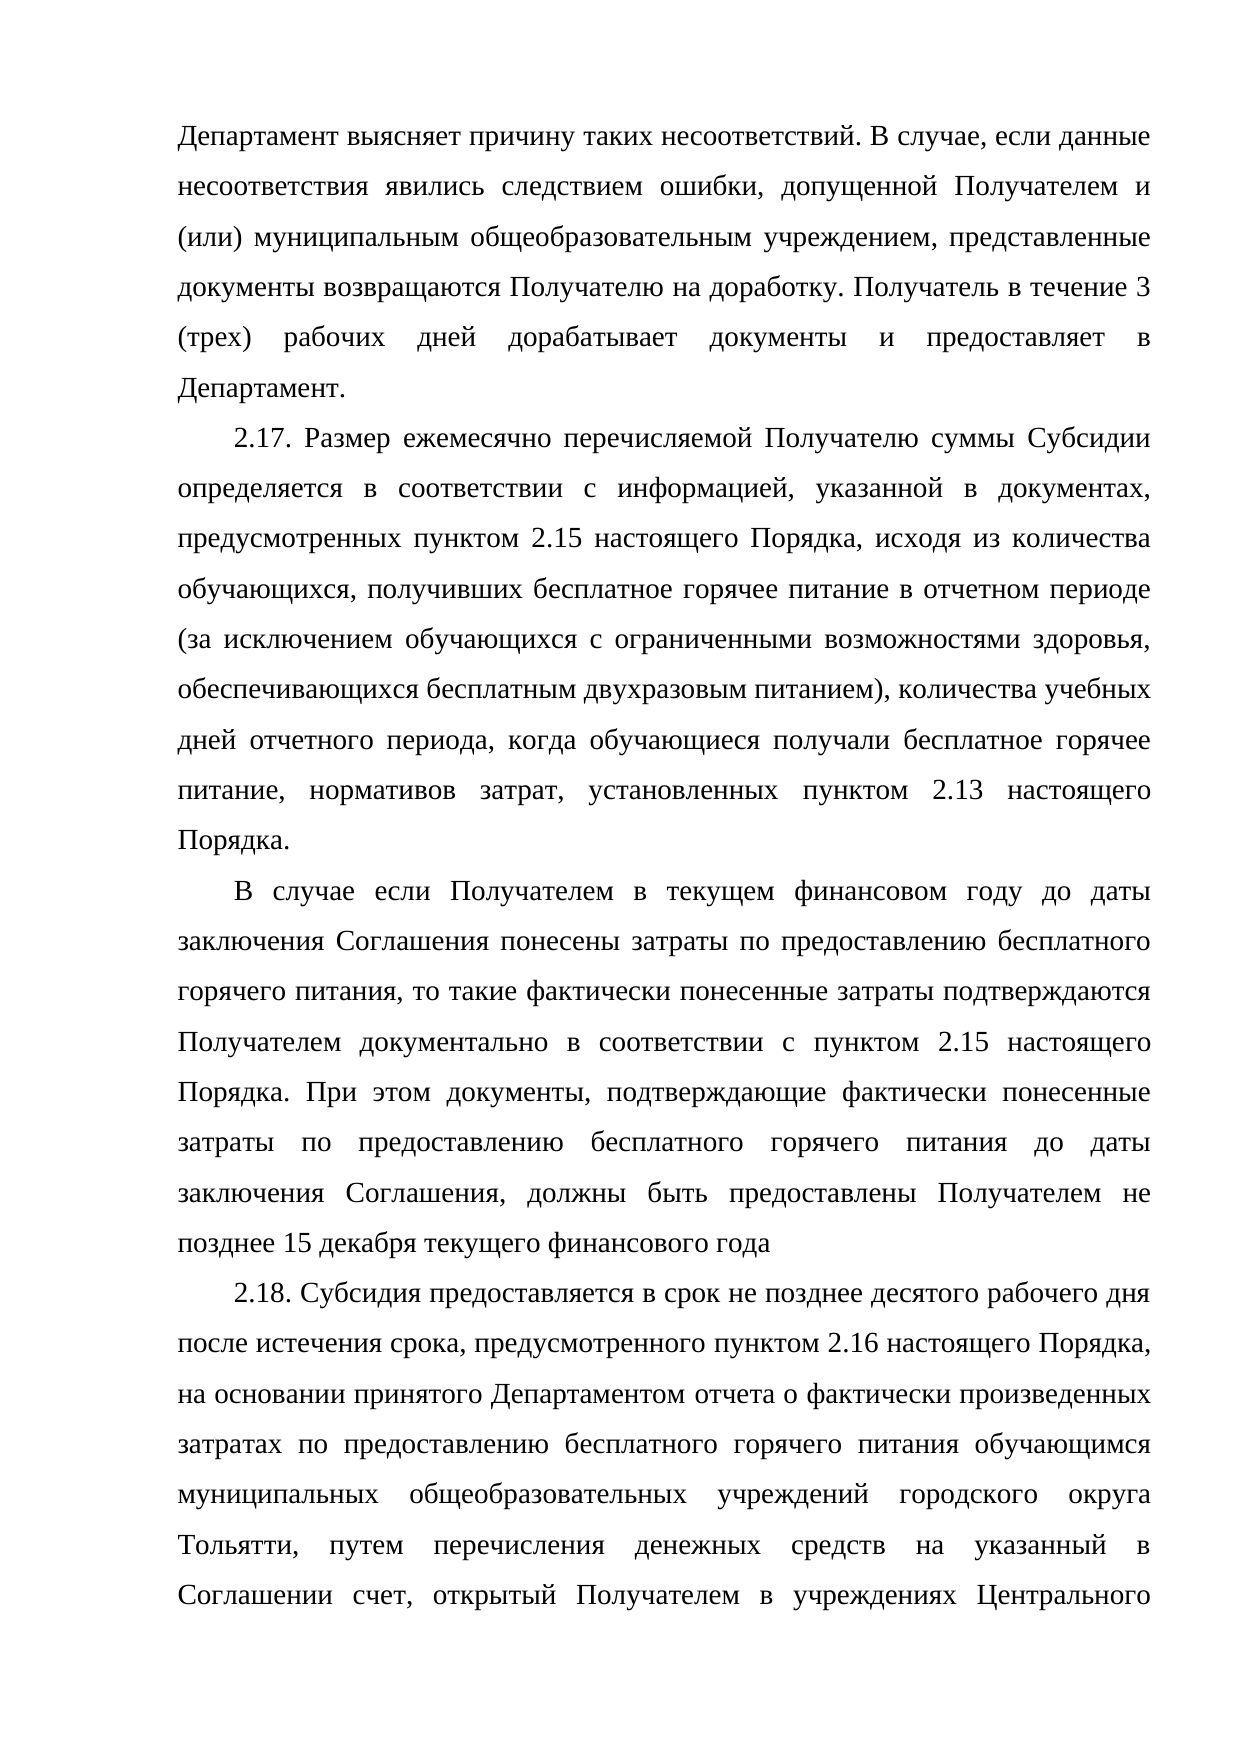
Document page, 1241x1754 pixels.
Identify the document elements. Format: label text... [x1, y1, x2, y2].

text В случае если Получателем в текущем финансовом году до даты заключения Соглашения понесены затраты по предоставлению бесплатного горячего питания, то такие фактически понесенные затраты подтверждаются Получателем документально в соответствии с пунктом 2.15 настоящего Порядка. При этом документы, подтверждающие фактически понесенные затраты по предоставлению бесплатного горячего питания до даты заключения Соглашения, должны быть предоставлены Получателем не позднее 15 декабря текущего финансового года [177, 873, 1152, 1258]
text 2.17. Размер ежемесячно перечисляемой Получателю суммы Субсидии определяется в соответствии с информацией, указанной в документах, предусмотренных пунктом 2.15 настоящего Порядка, исходя из количества обучающихся, получивших бесплатное горячее питание в отчетном периоде (за исключением обучающихся с ограниченными возможностями здоровья, обеспечивающихся бесплатным двухразовым питанием), количества учебных дней отчетного периода, когда обучающиеся получали бесплатное горячее питание, нормативов затрат, установленных пунктом 2.13 настоящего Порядка. [177, 420, 1152, 856]
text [177, 118, 1152, 403]
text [177, 1275, 1152, 1611]
